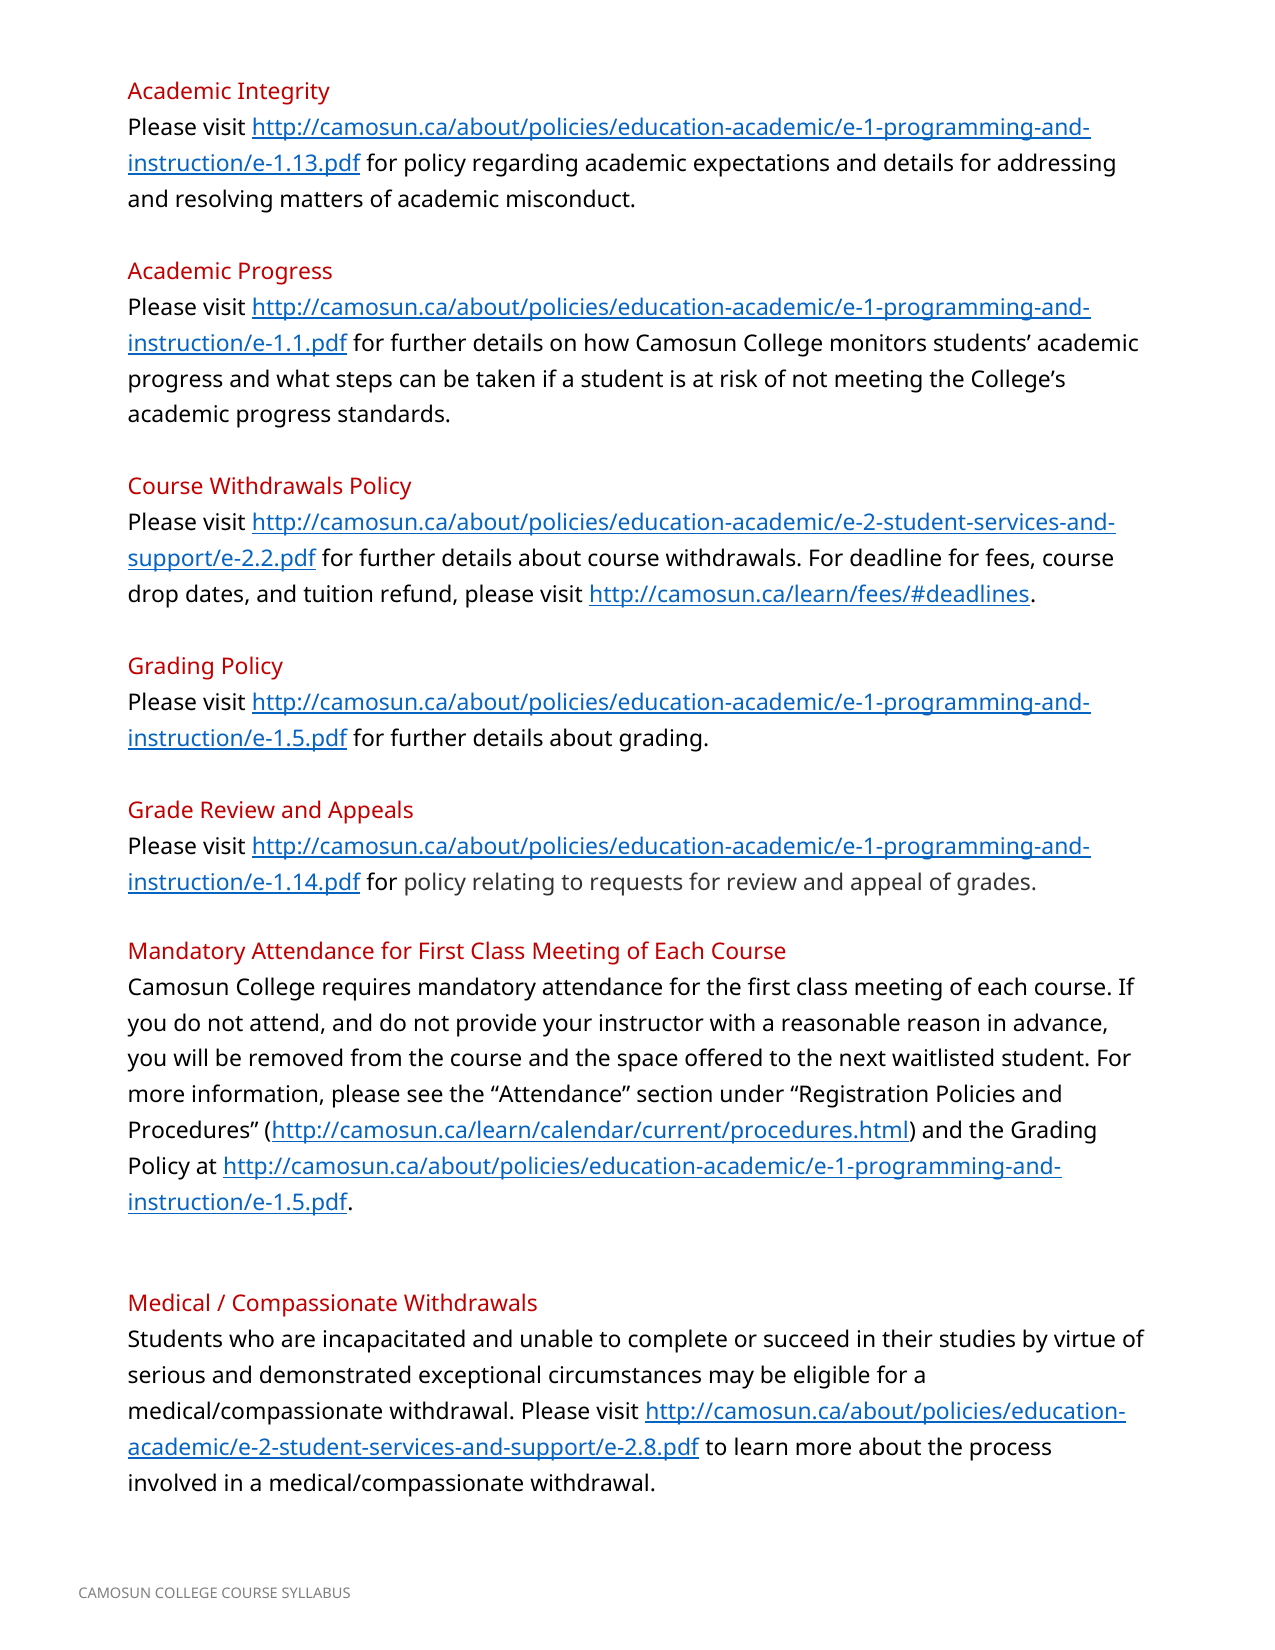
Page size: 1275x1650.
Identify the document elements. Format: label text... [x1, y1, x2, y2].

text Please visit http://camosun.ca/about/policies/education-academic/e-1-programming-and-instruction/e-1.1.pdf for further details on how Camosun College monitors students’ academic progress and what steps can be taken if a student is at risk of not meeting the College’s academic progress standards. [127, 291, 1147, 430]
subtitle Academic Integrity [127, 75, 1147, 106]
subtitle Course Withdrawals Policy [127, 470, 1147, 502]
subtitle Grading Policy [127, 650, 1147, 681]
subtitle Grade Review and Appeals [127, 794, 1147, 825]
subtitle Medical / Compassionate Withdrawals [127, 1287, 1147, 1318]
text Please visit http://camosun.ca/about/policies/education-academic/e-2-student-services-and-support/e-2.2.pdf for further details about course withdrawals. For deadline for fees, course drop dates, and tuition refund, please visit http://camosun.ca/learn/fees/#deadlines. [127, 506, 1147, 609]
text Please visit http://camosun.ca/about/policies/education-academic/e-1-programming-and-instruction/e-1.14.pdf for policy relating to requests for review and appeal of grades. [127, 830, 1147, 897]
text Camosun College requires mandatory attendance for the first class meeting of each course. If you do not attend, and do not provide your instructor with a reasonable reason in advance, you will be removed from the course and the space offered to the next waitlisted student. For more information, please see the “Attendance” section under “Registration Policies and Procedures” (http://camosun.ca/learn/calendar/current/procedures.html) and the Grading Policy at http://camosun.ca/about/policies/education-academic/e-1-programming-and-instruction/e-1.5.pdf. [127, 971, 1147, 1217]
text Students who are incapacitated and unable to complete or succeed in their studies by virtue of serious and demonstrated exceptional circumstances may be eligible for a medical/compassionate withdrawal. Please visit http://camosun.ca/about/policies/education-academic/e-2-student-services-and-support/e-2.8.pdf to learn more about the process involved in a medical/compassionate withdrawal. [127, 1323, 1147, 1498]
text Please visit http://camosun.ca/about/policies/education-academic/e-1-programming-and-instruction/e-1.5.pdf for further details about grading. [127, 686, 1147, 753]
text Please visit http://camosun.ca/about/policies/education-academic/e-1-programming-and-instruction/e-1.13.pdf for policy regarding academic expectations and details for addressing and resolving matters of academic misconduct. [127, 111, 1147, 214]
subtitle Mandatory Attendance for First Class Meeting of Each Course [127, 934, 1147, 966]
subtitle Academic Progress [127, 255, 1147, 286]
